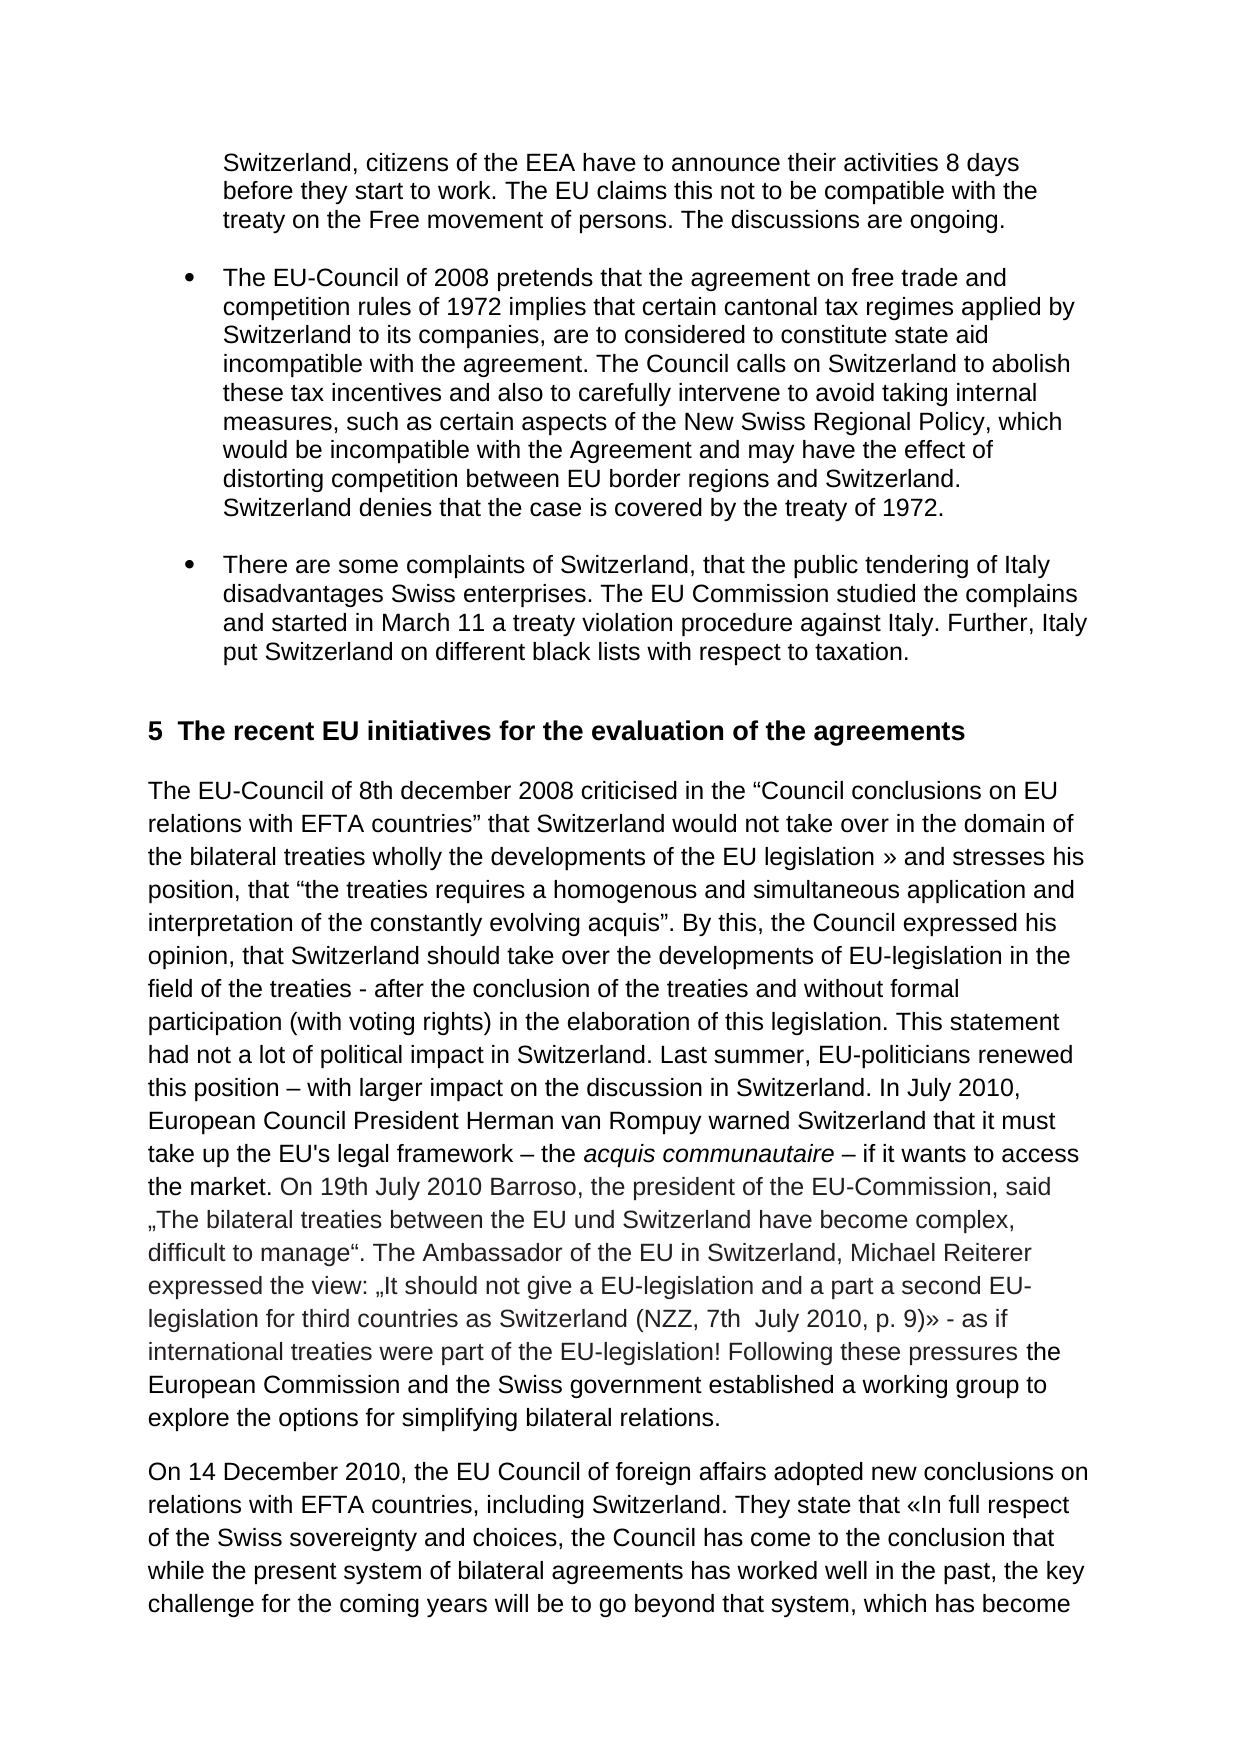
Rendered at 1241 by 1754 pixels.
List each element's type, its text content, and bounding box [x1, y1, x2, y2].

list The EU-Council of 2008 pretends that the agreement on free trade and competition rules of 1972 implies that certain cantonal tax regimes applied by Switzerland to its companies, are to considered to constitute state aid incompatible with the agreement. The Council calls on Switzerland to abolish these tax incentives and also to carefully intervene to avoid taking internal measures, such as certain aspects of the New Swiss Regional Policy, which would be incompatible with the Agreement and may have the effect of distorting competition between EU border regions and Switzerland. Switzerland denies that the case is covered by the treaty of 1972. [185, 263, 1093, 521]
list There are some complaints of Switzerland, that the public tendering of Italy disadvantages Swiss enterprises. The EU Commission studied the complains and started in March 11 a treaty violation procedure against Italy. Further, Italy put Switzerland on different black lists with respect to taxation. [185, 550, 1093, 665]
subtitle 5 The recent EU initiatives for the evaluation of the agreements [148, 715, 1093, 746]
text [148, 1457, 1093, 1618]
text The EU-Council of 8th december 2008 criticised in the “Council conclusions on EU relations with EFTA countries” that Switzerland would not take over in the domain of the bilateral treaties wholly the developments of the EU legislation » and stresses his position, that “the treaties requires a homogenous and simultaneous application and interpretation of the constantly evolving acquis”. By this, the Council expressed his opinion, that Switzerland should take over the developments of EU-legislation in the field of the treaties - after the conclusion of the treaties and without formal participation (with voting rights) in the elaboration of this legislation. This statement had not a lot of political impact in Switzerland. Last summer, EU-politicians renewed this position – with larger impact on the discussion in Switzerland. In July 2010, European Council President Herman van Rompuy warned Switzerland that it must take up the EU's legal framework – the acquis communautaire – if it wants to access the market. On 19th July 2010 Barroso, the president of the EU-Commission, said „The bilateral treaties between the EU und Switzerland have become complex, difficult to manage“. The Ambassador of the EU in Switzerland, Michael Reiterer expressed the view: „It should not give a EU-legislation and a part a second EU-legislation for third countries as Switzerland (NZZ, 7th July 2010, p. 9)» - as if international treaties were part of the EU-legislation! Following these pressures the European Commission and the Swiss government established a working group to explore the options for simplifying bilateral relations. [148, 776, 1093, 1432]
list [185, 148, 1093, 234]
